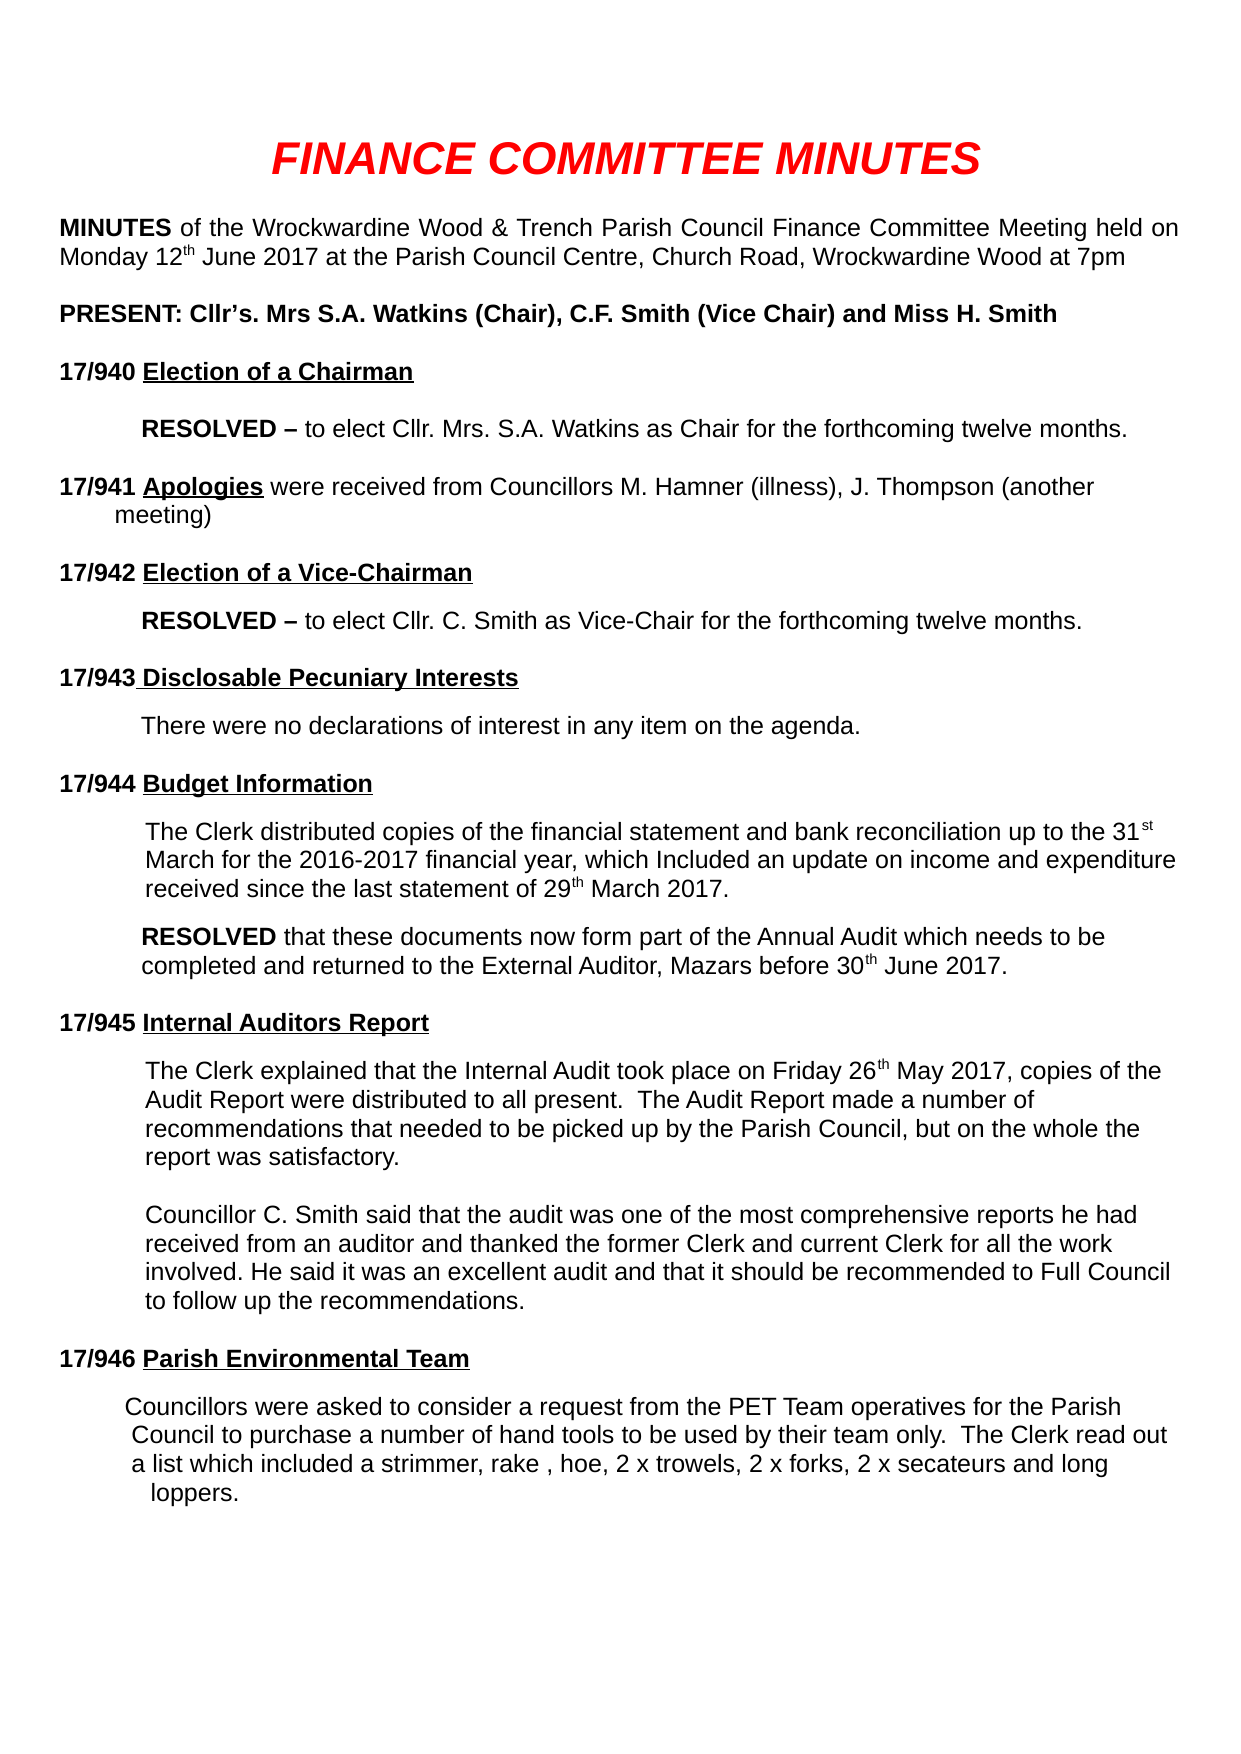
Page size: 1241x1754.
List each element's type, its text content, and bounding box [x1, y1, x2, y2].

text Council to purchase a number of hand tools to be used by their team only. The Clerk read out [59, 1420, 1181, 1449]
text a list which included a strimmer, rake , hoe, 2 x trowels, 2 x forks, 2 x secateurs and long [59, 1449, 1181, 1478]
text RESOLVED – to elect Cllr. Mrs. S.A. Watkins as Chair for the forthcoming twelve months. [59, 414, 1181, 443]
text There were no declarations of interest in any item on the agenda. [59, 711, 1181, 740]
text RESOLVED – to elect Cllr. C. Smith as Vice-Chair for the forthcoming twelve months. [59, 606, 1181, 634]
text The Clerk distributed copies of the financial statement and bank reconciliation up to the 31st March for the 2016-2017 financial year, which Included an update on income and expenditure received since the last statement of 29th March 2017. [145, 817, 1181, 903]
text RESOLVED that these documents now form part of the Annual Audit which needs to be [59, 922, 1181, 951]
text completed and returned to the External Auditor, Mazars before 30th June 2017. [59, 951, 1181, 979]
text Councillor C. Smith said that the audit was one of the most comprehensive reports he had received from an auditor and thanked the former Clerk and current Clerk for all the work involved. He said it was an excellent audit and that it should be recommended to Full Council to follow up the recommendations. [145, 1200, 1181, 1315]
text 17/944 Budget Information [59, 769, 1181, 797]
text FINANCE COMMITTEE MINUTES [59, 131, 1181, 184]
text 17/942 Election of a Vice-Chairman [59, 558, 1181, 587]
text 17/940 Election of a Chairman [59, 357, 1181, 385]
text Councillors were asked to consider a request from the PET Team operatives for the Parish [59, 1392, 1181, 1420]
text PRESENT: Cllr’s. Mrs S.A. Watkins (Chair), C.F. Smith (Vice Chair) and Miss H. Smith [59, 299, 1181, 328]
text MINUTES of the Wrockwardine Wood & Trench Parish Council Finance Committee Meeting held on Monday 12th June 2017 at the Parish Council Centre, Church Road, Wrockwardine Wood at 7pm [59, 213, 1181, 270]
text 17/941 Apologies were received from Councillors M. Hamner (illness), J. Thompson (another [59, 472, 1181, 500]
text loppers. [106, 1478, 1181, 1507]
text 17/943 Disclosable Pecuniary Interests [59, 663, 1181, 692]
text 17/946 Parish Environmental Team [59, 1344, 1181, 1372]
text meeting) [59, 500, 1181, 529]
text 17/945 Internal Auditors Report [59, 1008, 1181, 1037]
text The Clerk explained that the Internal Audit took place on Friday 26th May 2017, copies of the Audit Report were distributed to all present. The Audit Report made a number of recommendations that needed to be picked up by the Parish Council, but on the whole the report was satisfactory. [145, 1056, 1181, 1171]
